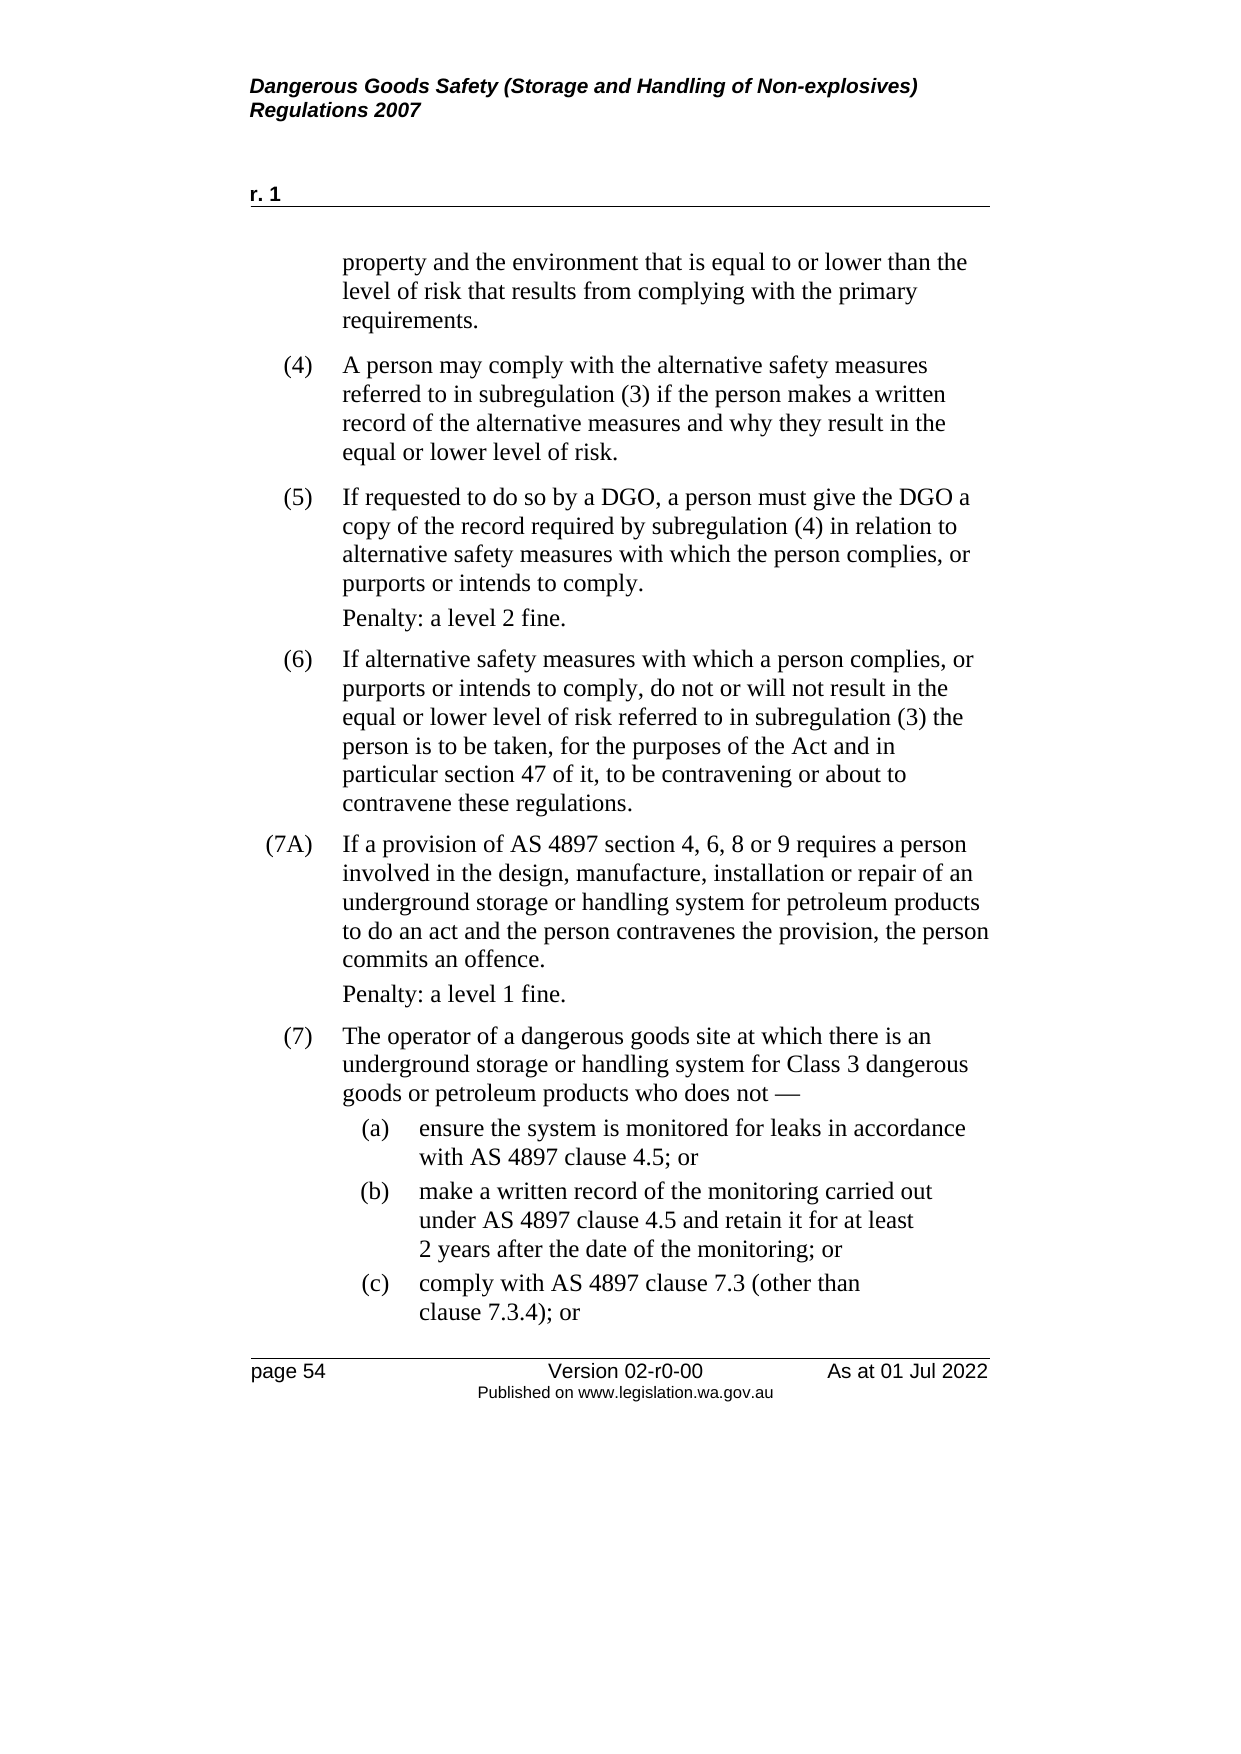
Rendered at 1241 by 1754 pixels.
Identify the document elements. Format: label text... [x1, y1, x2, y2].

text Penalty: a level 2 fine. [251, 603, 990, 632]
text (7A) If a provision of AS 4897 section 4, 6, 8 or 9 requires a person involved in the design, manufacture, installation or repair of an underground storage or handling system for petroleum products to do an act and the person contravenes the provision, the person commits an offence. [251, 829, 990, 973]
text (7) The operator of a dangerous goods site at which there is an underground storage or handling system for Class 3 dangerous goods or petroleum products who does not — [251, 1021, 990, 1107]
text (4) A person may comply with the alternative safety measures referred to in subregulation (3) if the person makes a written record of the alternative measures and why they result in the equal or lower level of risk. [251, 350, 990, 465]
text (6) If alternative safety measures with which a person complies, or purports or intends to comply, do not or will not result in the equal or lower level of risk referred to in subregulation (3) the person is to be taken, for the purposes of the Act and in particular section 47 of it, to be contravening or about to contravene these regulations. [251, 644, 990, 817]
text (5) If requested to do so by a DGO, a person must give the DGO a copy of the record required by subregulation (4) in relation to alternative safety measures with which the person complies, or purports or intends to comply. [251, 482, 990, 597]
text (c) comply with AS 4897 clause 7.3 (other than clause 7.3.4); or [251, 1268, 990, 1326]
text (b) make a written record of the monitoring carried out under AS 4897 clause 4.5 and retain it for at least 2 years after the date of the monitoring; or [251, 1176, 990, 1262]
text Penalty: a level 1 fine. [251, 979, 990, 1008]
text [251, 247, 990, 334]
text (a) ensure the system is monitored for leaks in accordance with AS 4897 clause 4.5; or [251, 1113, 990, 1170]
